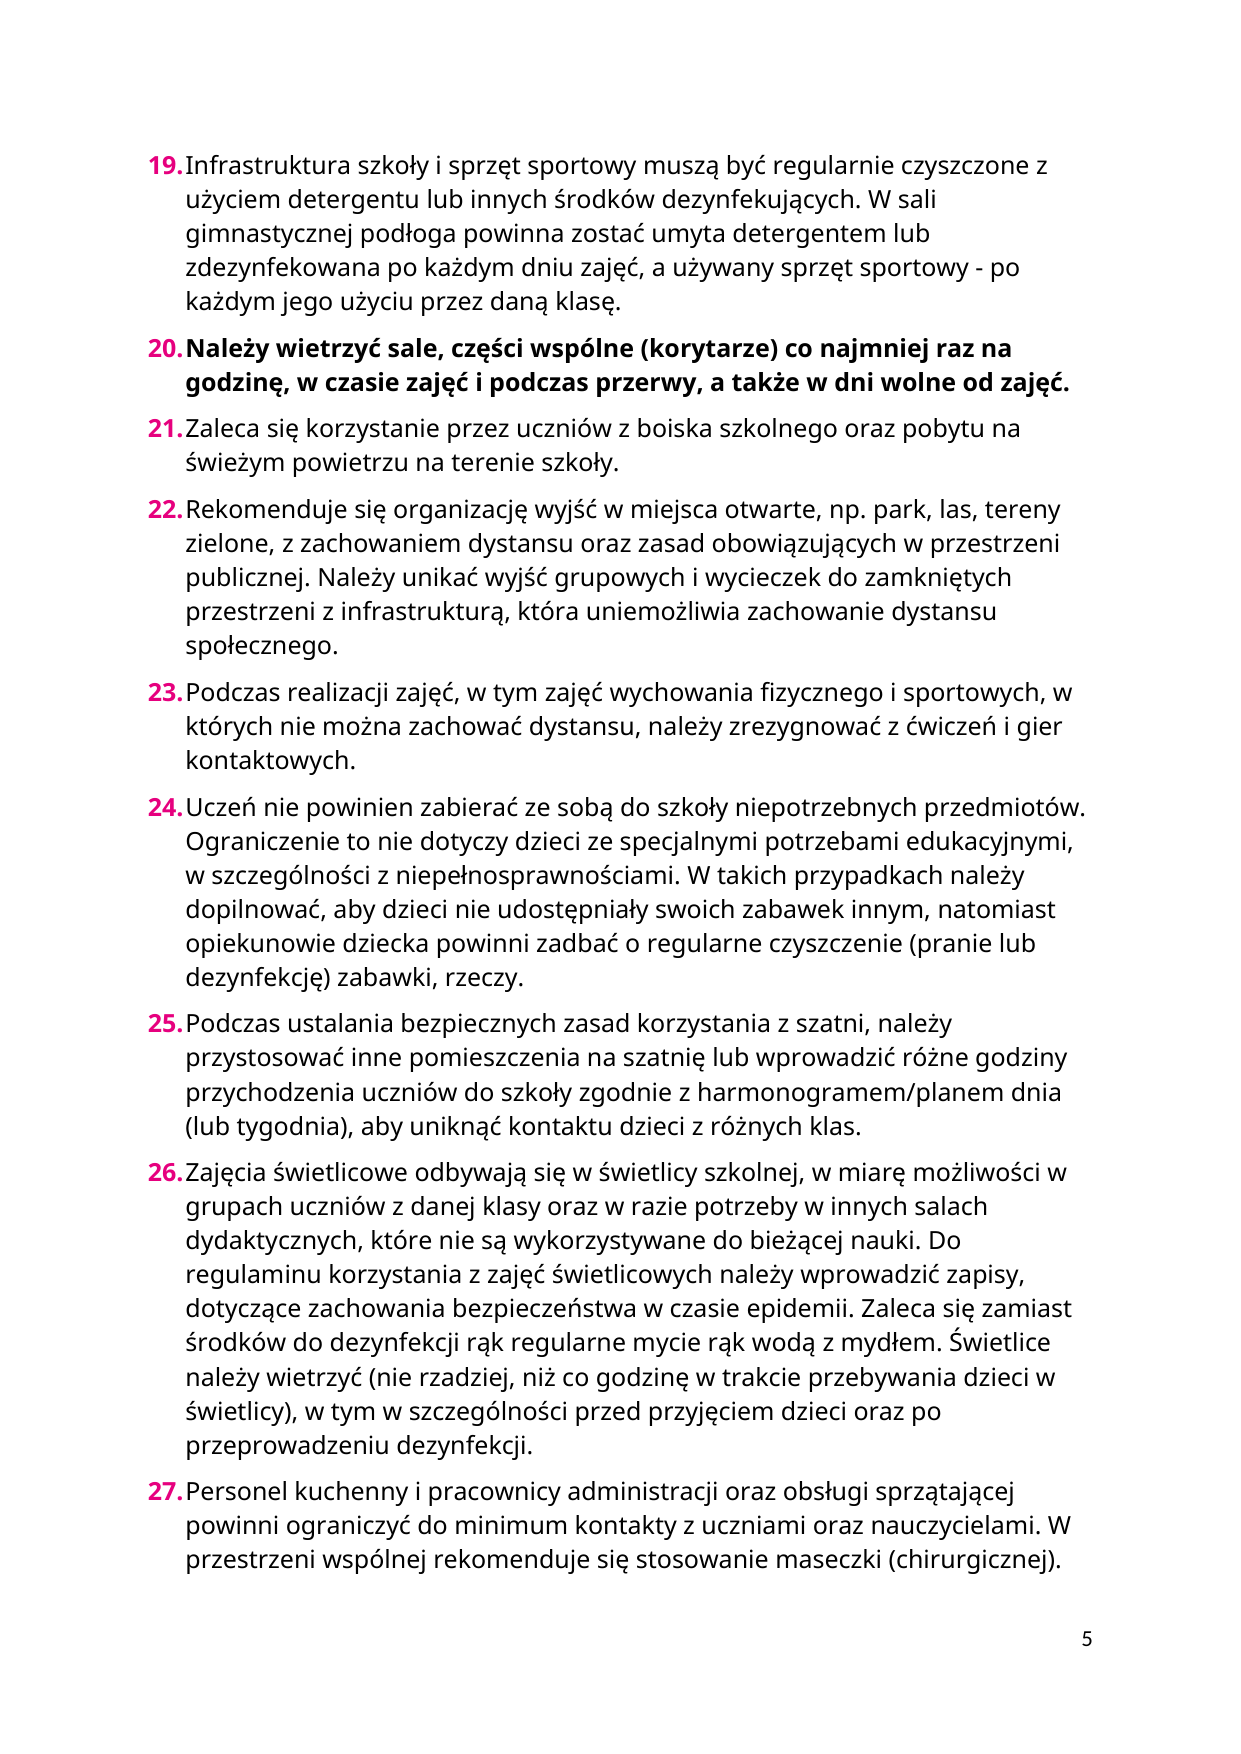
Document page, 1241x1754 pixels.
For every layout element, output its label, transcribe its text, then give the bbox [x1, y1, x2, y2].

list Zaleca się korzystanie przez uczniów z boiska szkolnego oraz pobytu na świeżym powietrzu na terenie szkoły. [148, 411, 1093, 479]
list Podczas ustalania bezpiecznych zasad korzystania z szatni, należy przystosować inne pomieszczenia na szatnię lub wprowadzić różne godziny przychodzenia uczniów do szkoły zgodnie z harmonogramem/planem dnia (lub tygodnia), aby uniknąć kontaktu dzieci z różnych klas. [148, 1006, 1093, 1142]
list Personel kuchenny i pracownicy administracji oraz obsługi sprzątającej powinni ograniczyć do minimum kontakty z uczniami oraz nauczycielami. W przestrzeni wspólnej rekomenduje się stosowanie maseczki (chirurgicznej). [148, 1474, 1093, 1576]
list Należy wietrzyć sale, części wspólne (korytarze) co najmniej raz na godzinę, w czasie zajęć i podczas przerwy, a także w dni wolne od zajęć. [148, 330, 1093, 398]
list Uczeń nie powinien zabierać ze sobą do szkoły niepotrzebnych przedmiotów. Ograniczenie to nie dotyczy dzieci ze specjalnymi potrzebami edukacyjnymi, w szczególności z niepełnosprawnościami. W takich przypadkach należy dopilnować, aby dzieci nie udostępniały swoich zabawek innym, natomiast opiekunowie dziecka powinni zadbać o regularne czyszczenie (pranie lub dezynfekcję) zabawki, rzeczy. [148, 789, 1093, 993]
list Infrastruktura szkoły i sprzęt sportowy muszą być regularnie czyszczone z użyciem detergentu lub innych środków dezynfekujących. W sali gimnastycznej podłoga powinna zostać umyta detergentem lub zdezynfekowana po każdym dniu zajęć, a używany sprzęt sportowy - po każdym jego użyciu przez daną klasę. [148, 148, 1093, 318]
list Podczas realizacji zajęć, w tym zajęć wychowania fizycznego i sportowych, w których nie można zachować dystansu, należy zrezygnować z ćwiczeń i gier kontaktowych. [148, 674, 1093, 777]
list Zajęcia świetlicowe odbywają się w świetlicy szkolnej, w miarę możliwości w grupach uczniów z danej klasy oraz w razie potrzeby w innych salach dydaktycznych, które nie są wykorzystywane do bieżącej nauki. Do regulaminu korzystania z zajęć świetlicowych należy wprowadzić zapisy, dotyczące zachowania bezpieczeństwa w czasie epidemii. Zaleca się zamiast środków do dezynfekcji rąk regularne mycie rąk wodą z mydłem. Świetlice należy wietrzyć (nie rzadziej, niż co godzinę w trakcie przebywania dzieci w świetlicy), w tym w szczególności przed przyjęciem dzieci oraz po przeprowadzeniu dezynfekcji. [148, 1155, 1093, 1461]
list Rekomenduje się organizację wyjść w miejsca otwarte, np. park, las, tereny zielone, z zachowaniem dystansu oraz zasad obowiązujących w przestrzeni publicznej. Należy unikać wyjść grupowych i wycieczek do zamkniętych przestrzeni z infrastrukturą, która uniemożliwia zachowanie dystansu społecznego. [148, 492, 1093, 662]
